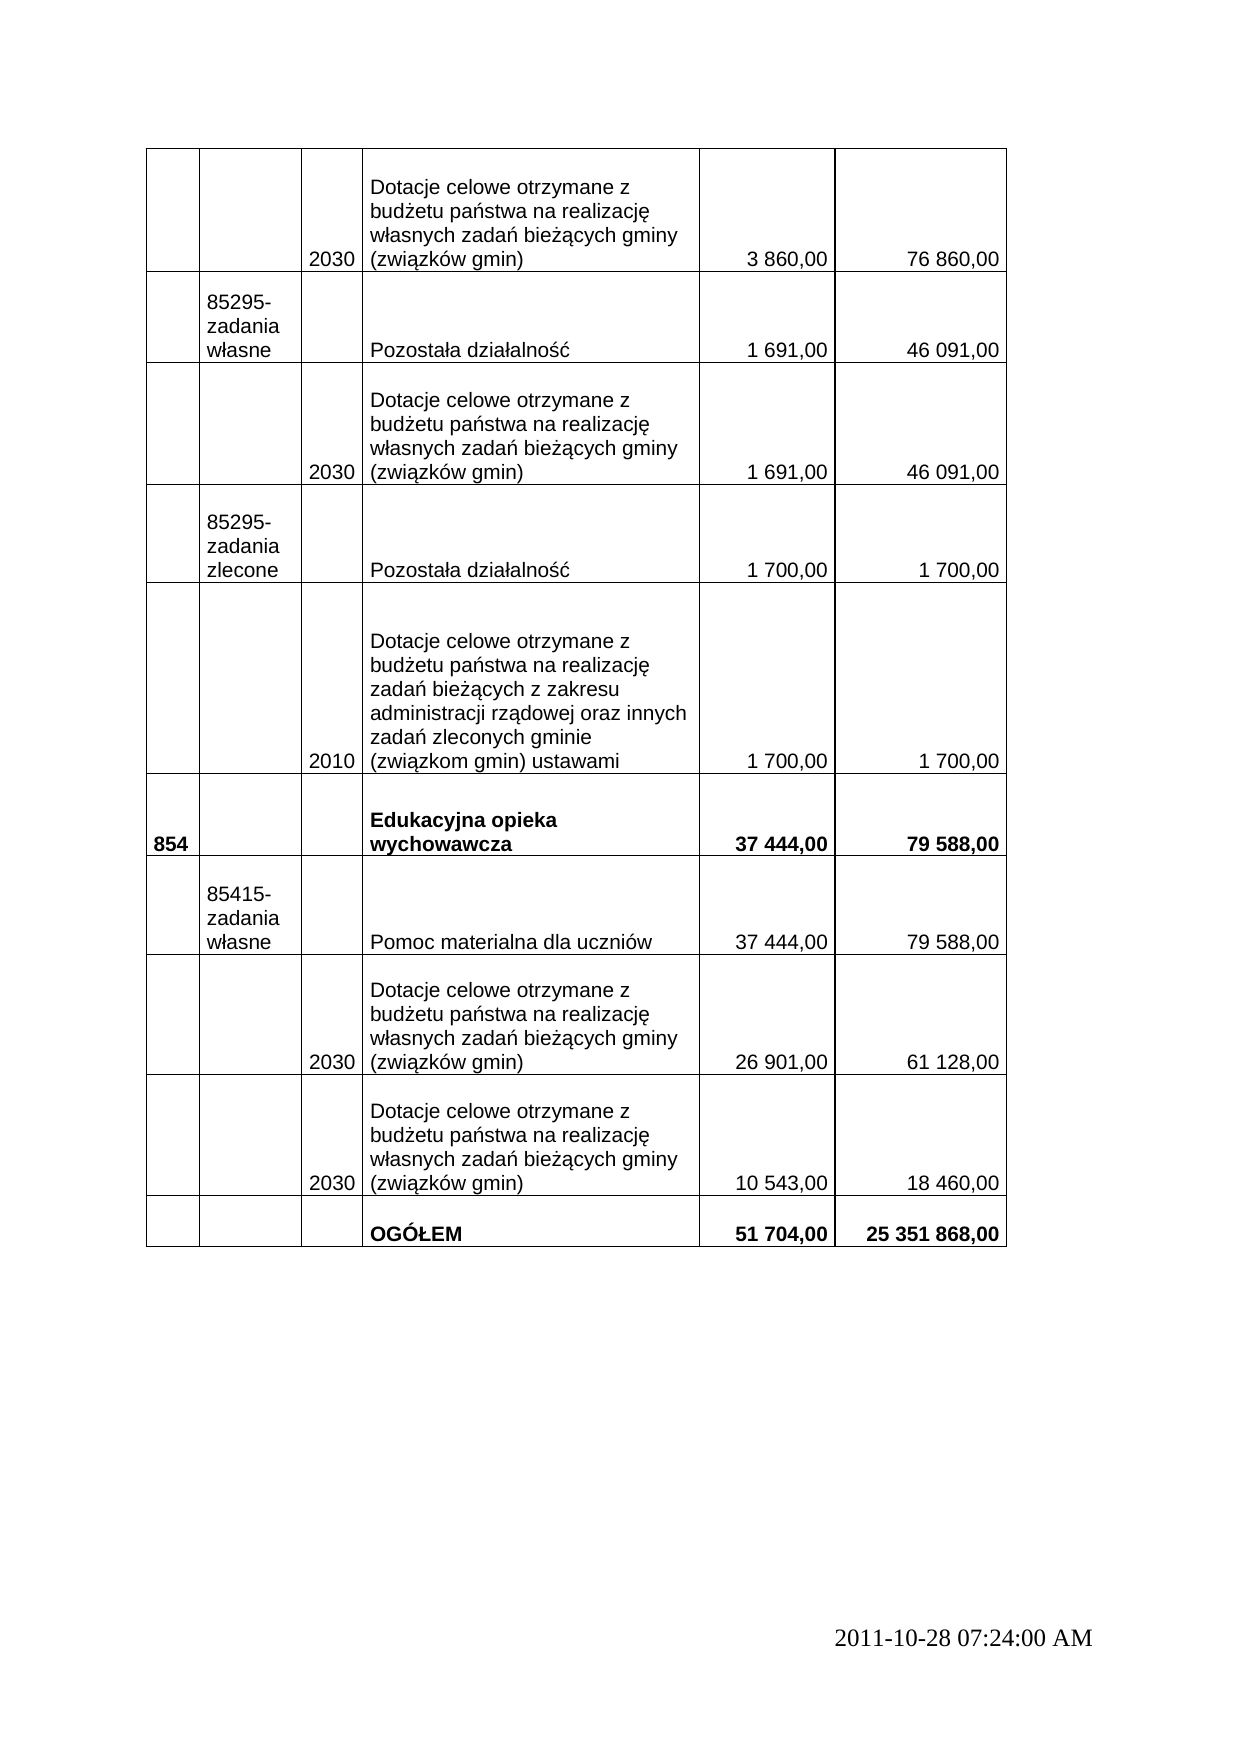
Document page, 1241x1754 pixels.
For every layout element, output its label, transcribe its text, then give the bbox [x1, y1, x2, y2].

table_cell Edukacyjna opieka wychowawcza [363, 774, 699, 855]
table_cell [200, 149, 301, 271]
table_cell Dotacje celowe otrzymane z budżetu państwa na realizację zadań bieżących z zakresu administracji rządowej oraz innych zadań zleconych gminie (związkom gmin) ustawami [363, 583, 699, 773]
table_cell [147, 583, 199, 773]
table_cell 25 351 868,00 [836, 1196, 1006, 1246]
table_cell 2030 [302, 1075, 362, 1194]
table_cell [147, 1196, 199, 1246]
table_cell 2010 [302, 583, 362, 773]
table_cell [302, 272, 362, 362]
table_cell [200, 955, 301, 1074]
table_cell 26 901,00 [700, 955, 834, 1074]
table_cell 76 860,00 [836, 149, 1006, 271]
table_cell 10 543,00 [700, 1075, 834, 1194]
table_cell 51 704,00 [700, 1196, 834, 1246]
table_cell 2030 [302, 955, 362, 1074]
table_cell [200, 1196, 301, 1246]
table_cell 1 700,00 [700, 583, 834, 773]
table_cell 2030 [302, 363, 362, 483]
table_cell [363, 149, 699, 271]
table_cell 85415-zadania własne [200, 856, 301, 954]
table_cell Pozostała działalność [363, 272, 699, 362]
table_cell [200, 1075, 301, 1194]
table_cell [302, 774, 362, 855]
table_cell 2030 [302, 149, 362, 271]
table_cell Dotacje celowe otrzymane z budżetu państwa na realizację własnych zadań bieżących gminy (związków gmin) [363, 363, 699, 483]
table_cell 46 091,00 [836, 272, 1006, 362]
table_cell [147, 149, 199, 271]
table_cell [147, 955, 199, 1074]
table_cell 85295-zadania zlecone [200, 485, 301, 582]
table_cell 1 691,00 [700, 272, 834, 362]
table_cell 37 444,00 [700, 774, 834, 855]
table_cell Pozostała działalność [363, 485, 699, 582]
table_cell 61 128,00 [836, 955, 1006, 1074]
table_cell 18 460,00 [836, 1075, 1006, 1194]
table_cell OGÓŁEM [363, 1196, 699, 1246]
table_cell 79 588,00 [836, 774, 1006, 855]
table_cell 3 860,00 [700, 149, 834, 271]
table_cell [147, 363, 199, 483]
table_cell 1 700,00 [836, 485, 1006, 582]
table_cell [147, 856, 199, 954]
table_cell 1 700,00 [700, 485, 834, 582]
table_cell 85295-zadania własne [200, 272, 301, 362]
table_cell Pomoc materialna dla uczniów [363, 856, 699, 954]
table_cell [147, 272, 199, 362]
table_cell 854 [147, 774, 199, 855]
table_cell [200, 583, 301, 773]
table_cell [147, 1075, 199, 1194]
table_cell 1 700,00 [836, 583, 1006, 773]
table_cell 46 091,00 [836, 363, 1006, 483]
table_cell [302, 856, 362, 954]
table_cell [200, 363, 301, 483]
table_cell [147, 485, 199, 582]
table_cell 37 444,00 [700, 856, 834, 954]
table_cell Dotacje celowe otrzymane z budżetu państwa na realizację własnych zadań bieżących gminy (związków gmin) [363, 1075, 699, 1194]
table_cell Dotacje celowe otrzymane z budżetu państwa na realizację własnych zadań bieżących gminy (związków gmin) [363, 955, 699, 1074]
table_cell [302, 1196, 362, 1246]
table_cell 79 588,00 [836, 856, 1006, 954]
table_cell [200, 774, 301, 855]
table_cell [302, 485, 362, 582]
table_cell 1 691,00 [700, 363, 834, 483]
